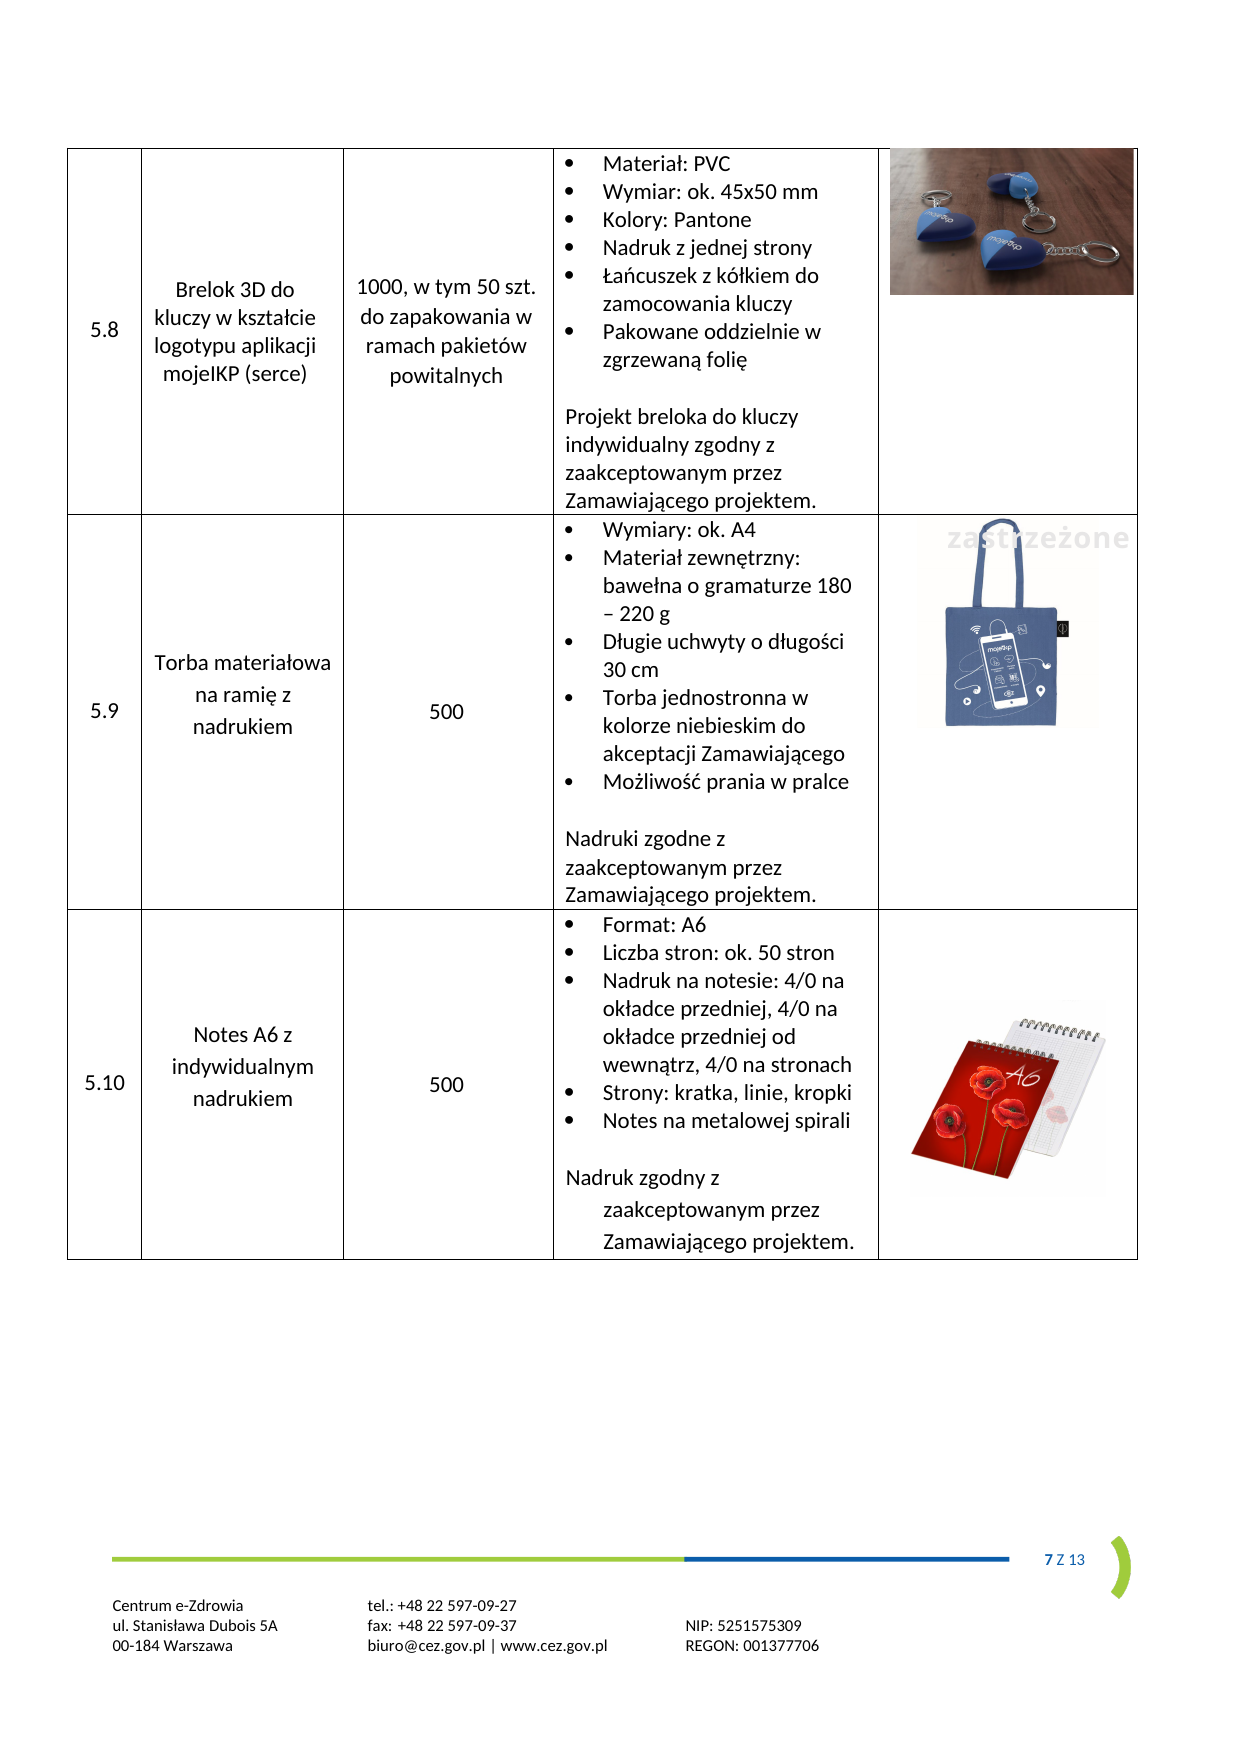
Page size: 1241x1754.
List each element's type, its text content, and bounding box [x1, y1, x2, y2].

table_cell 5.10 [68, 910, 141, 1259]
table_cell 5.8 [68, 149, 141, 514]
table_cell Brelok 3D do kluczy w kształcie logotypu aplikacji mojeIKP (serce) [142, 149, 343, 514]
table_cell [879, 149, 1137, 514]
table_cell [879, 910, 1137, 1259]
picture [1110, 1536, 1131, 1599]
table_cell Format: A6 Liczba stron: ok. 50 stron Nadruk na notesie: 4/0 na okładce przedniej, 4/0 na okładce przedniej od wewnątrz, 4/0 na stronach Strony: kratka, linie, kropki Notes na metalowej spirali Nadruk zgodny z zaakceptowanym przez Zamawiającego projektem. [554, 910, 878, 1259]
table_cell 1000, w tym 50 szt. do zapakowania w ramach pakietów powitalnych [344, 149, 553, 514]
table_cell Materiał: PVC Wymiar: ok. 45x50 mm Kolory: Pantone Nadruk z jednej strony Łańcuszek z kółkiem do zamocowania kluczy Pakowane oddzielnie w zgrzewaną folię Projekt breloka do kluczy indywidualny zgodny z zaakceptowanym przez Zamawiającego projektem. [554, 149, 878, 514]
table_cell Notes A6 z indywidualnym nadrukiem [142, 910, 343, 1259]
table_cell 500 [344, 910, 553, 1259]
table_cell [879, 515, 1137, 909]
table_cell Torba materiałowa na ramię z nadrukiem [142, 515, 343, 909]
table_cell 5.9 [68, 515, 141, 909]
table_cell Wymiary: ok. A4 Materiał zewnętrzny: bawełna o gramaturze 180 – 220 g Długie uchwyty o długości 30 cm Torba jednostronna w kolorze niebieskim do akceptacji Zamawiającego Możliwość prania w pralce Nadruki zgodne z zaakceptowanym przez Zamawiającego projektem. [554, 515, 878, 909]
table_cell 500 [344, 515, 553, 909]
